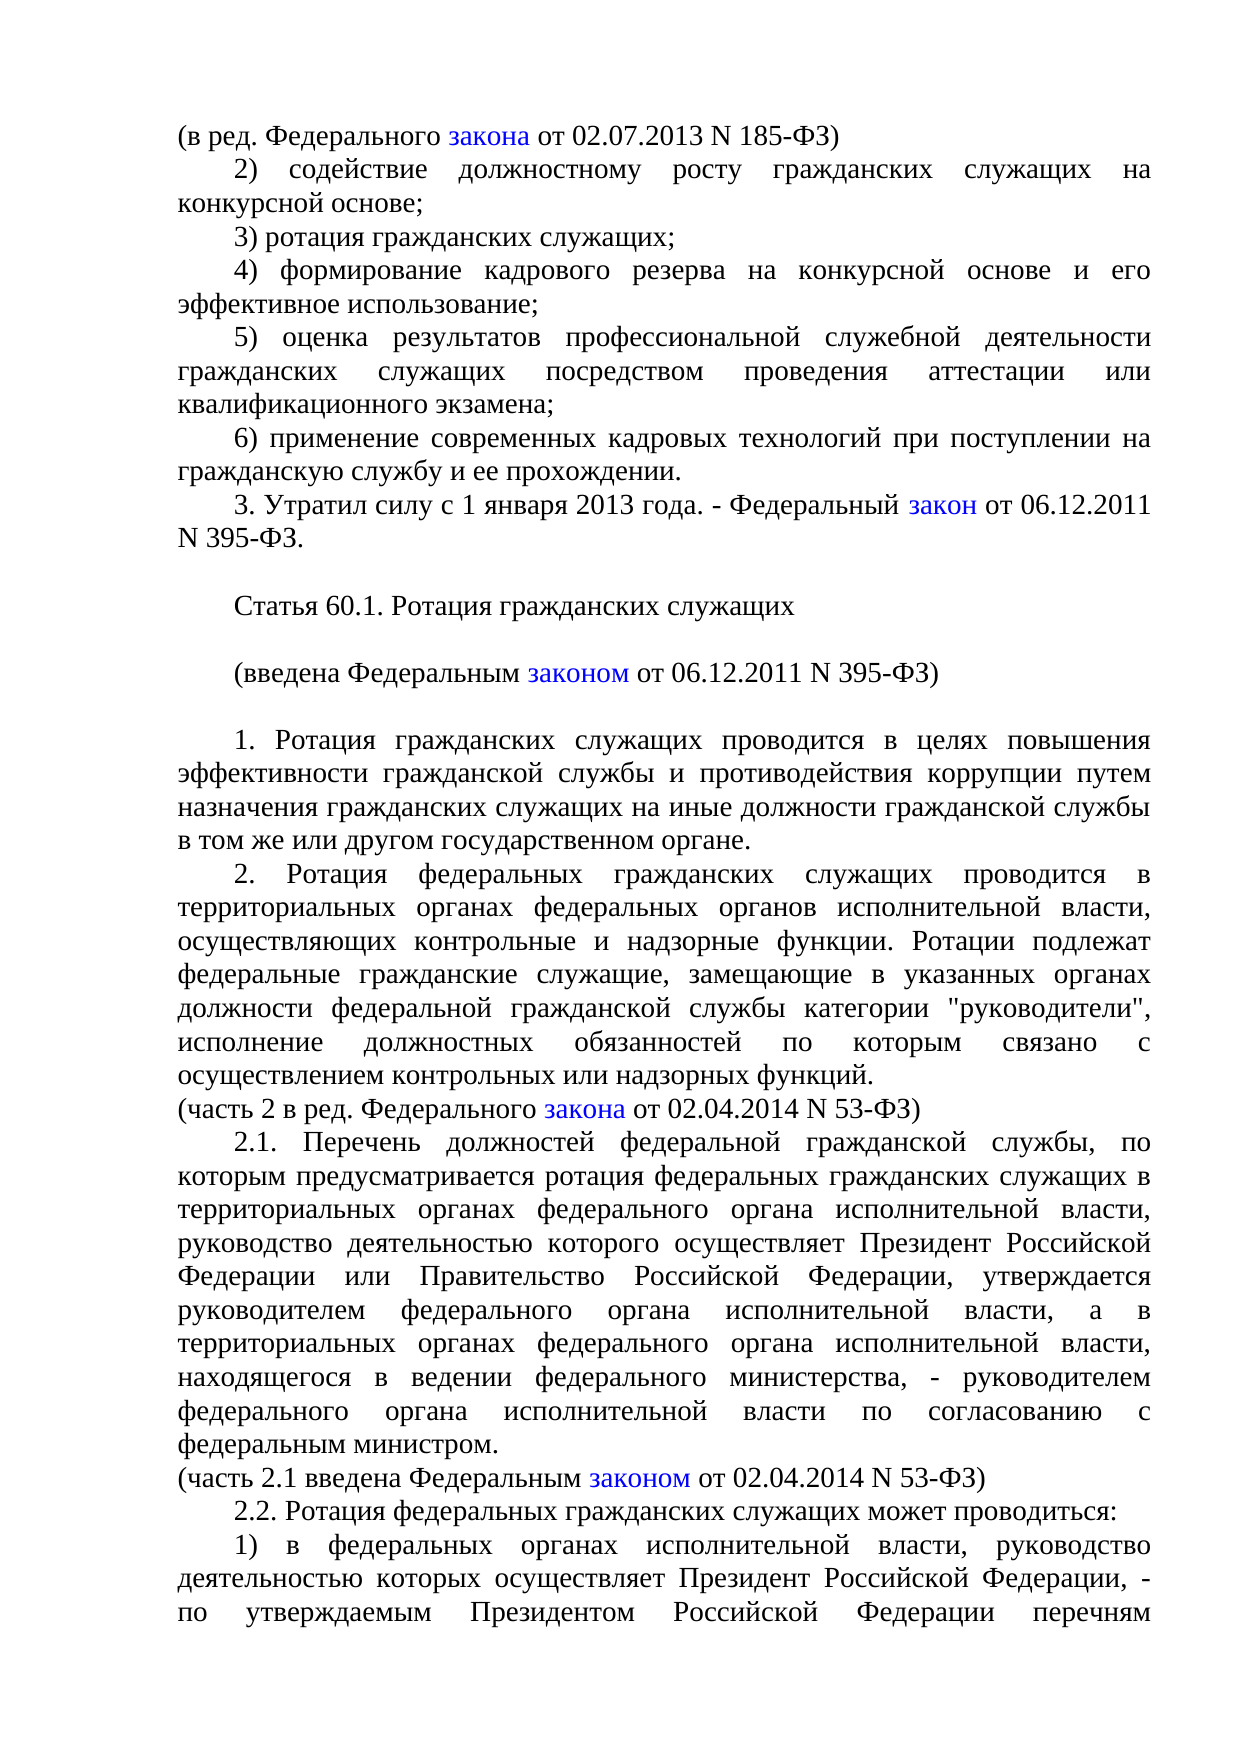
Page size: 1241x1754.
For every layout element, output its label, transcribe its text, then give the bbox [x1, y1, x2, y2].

text 2.2. Ротация федеральных гражданских служащих может проводиться: [177, 1493, 1152, 1527]
text (в ред. Федерального закона от 02.07.2013 N 185-ФЗ) [177, 118, 1152, 152]
text 2.1. Перечень должностей федеральной гражданской службы, по которым предусматривается ротация федеральных гражданских служащих в территориальных органах федерального органа исполнительной власти, руководство деятельностью которого осуществляет Президент Российской Федерации или Правительство Российской Федерации, утверждается руководителем федерального органа исполнительной власти, а в территориальных органах федерального органа исполнительной власти, находящегося в ведении федерального министерства, - руководителем федерального органа исполнительной власти по согласованию с федеральным министром. [177, 1124, 1152, 1460]
text (часть 2 в ред. Федерального закона от 02.04.2014 N 53-ФЗ) [177, 1091, 1152, 1124]
text (введена Федеральным законом от 06.12.2011 N 395-ФЗ) [177, 655, 1152, 688]
text 1. Ротация гражданских служащих проводится в целях повышения эффективности гражданской службы и противодействия коррупции путем назначения гражданских служащих на иные должности гражданской службы в том же или другом государственном органе. [177, 722, 1152, 856]
text 6) применение современных кадровых технологий при поступлении на гражданскую службу и ее прохождении. [177, 420, 1152, 487]
text (часть 2.1 введена Федеральным законом от 02.04.2014 N 53-ФЗ) [177, 1460, 1152, 1493]
text 2) содействие должностному росту гражданских служащих на конкурсной основе; [177, 152, 1152, 219]
text Статья 60.1. Ротация гражданских служащих [177, 588, 1152, 621]
text 2. Ротация федеральных гражданских служащих проводится в территориальных органах федеральных органов исполнительной власти, осуществляющих контрольные и надзорные функции. Ротации подлежат федеральные гражданские служащие, замещающие в указанных органах должности федеральной гражданской службы категории "руководители", исполнение должностных обязанностей по которым связано с осуществлением контрольных или надзорных функций. [177, 856, 1152, 1091]
text 3. Утратил силу с 1 января 2013 года. - Федеральный закон от 06.12.2011 N 395-ФЗ. [177, 487, 1152, 554]
text 5) оценка результатов профессиональной служебной деятельности гражданских служащих посредством проведения аттестации или квалификационного экзамена; [177, 319, 1152, 420]
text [177, 1527, 1152, 1627]
text 3) ротация гражданских служащих; [177, 219, 1152, 252]
text 4) формирование кадрового резерва на конкурсной основе и его эффективное использование; [177, 252, 1152, 319]
